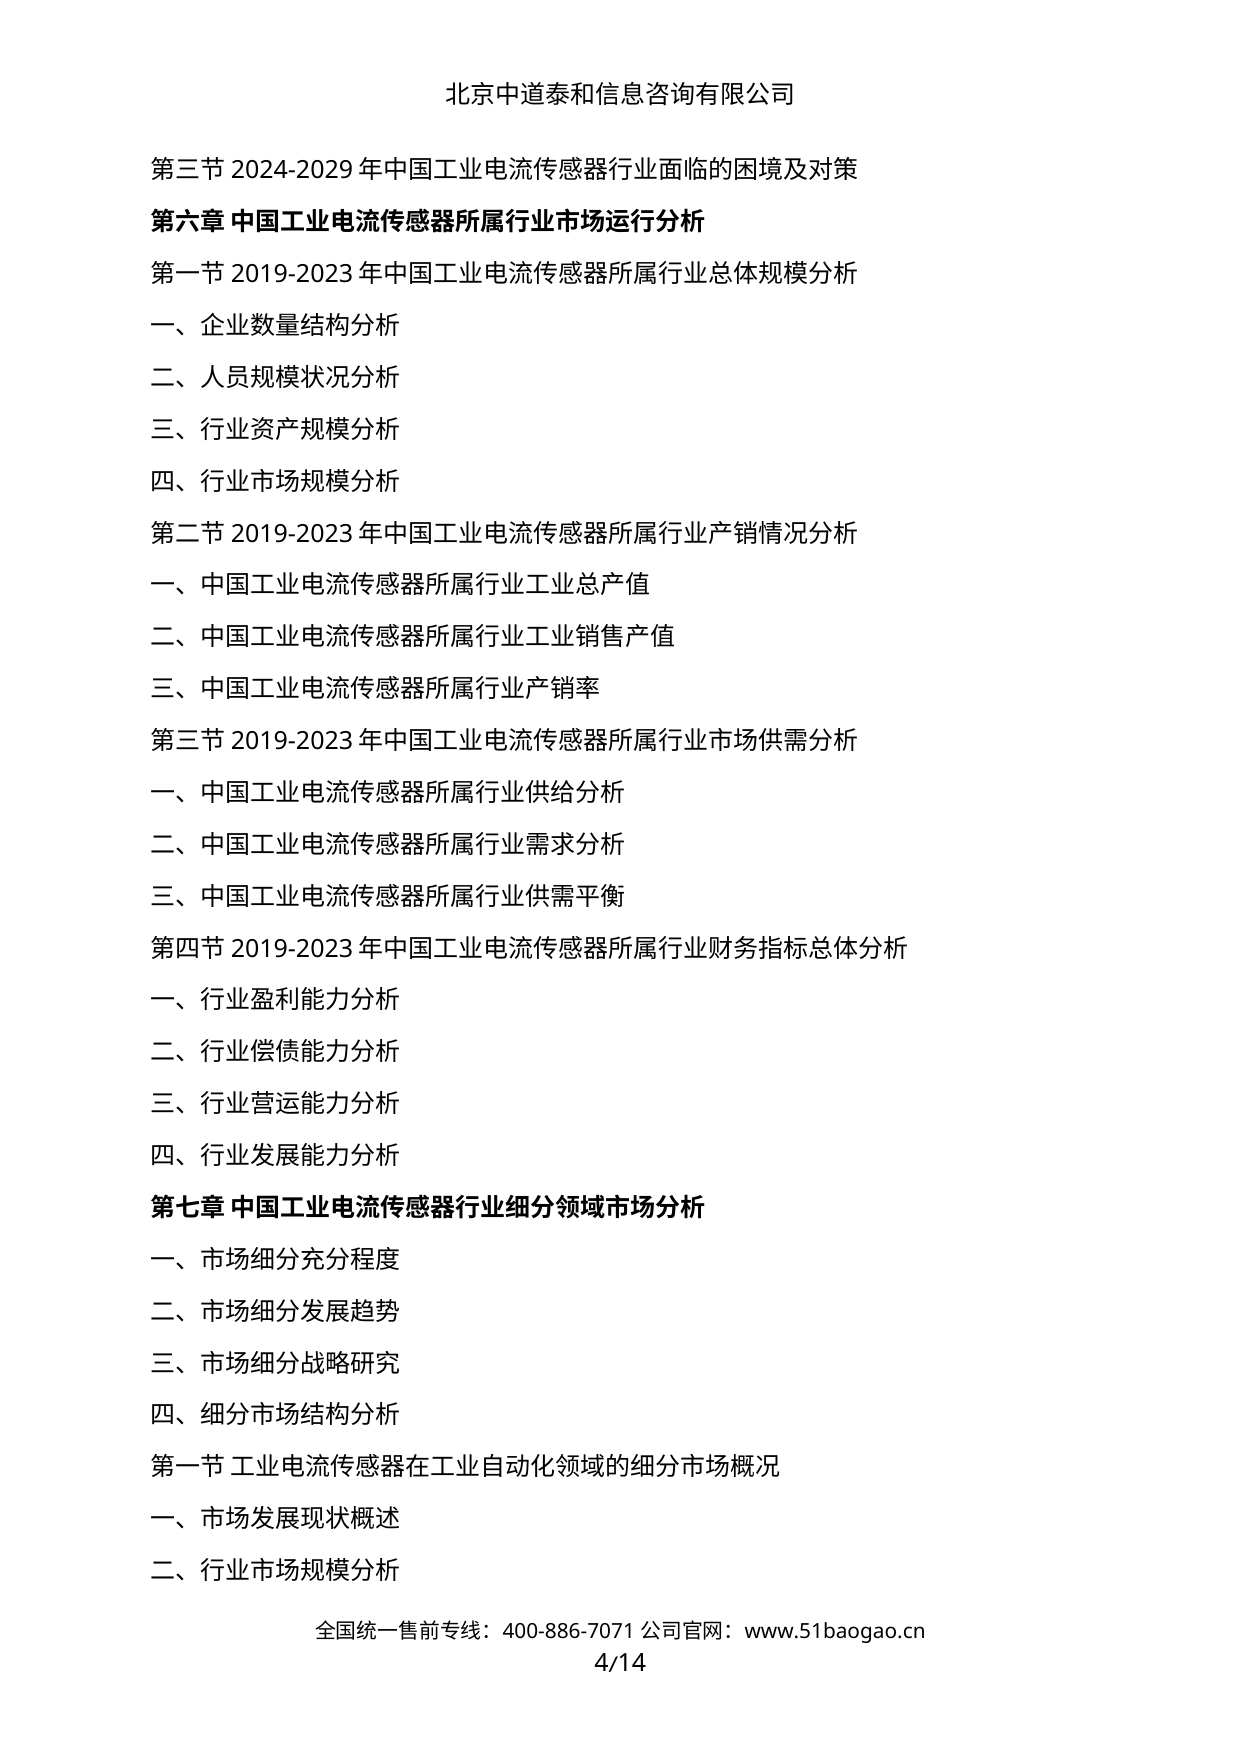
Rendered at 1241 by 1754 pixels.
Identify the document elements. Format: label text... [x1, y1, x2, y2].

text 三、行业资产规模分析 [150, 409, 1090, 446]
text 四、行业发展能力分析 [150, 1136, 1090, 1172]
text 一、中国工业电流传感器所属行业供给分析 [150, 772, 1090, 809]
text 一、市场细分充分程度 [150, 1239, 1090, 1276]
text 二、行业市场规模分析 [150, 1551, 1090, 1587]
text 三、中国工业电流传感器所属行业产销率 [150, 669, 1090, 705]
text 第一节 工业电流传感器在工业自动化领域的细分市场概况 [150, 1447, 1090, 1483]
text 第二节 2019-2023年中国工业电流传感器所属行业产销情况分析 [150, 513, 1090, 549]
text 三、行业营运能力分析 [150, 1084, 1090, 1120]
text 一、中国工业电流传感器所属行业工业总产值 [150, 565, 1090, 601]
text 第三节 2024-2029年中国工业电流传感器行业面临的困境及对策 [150, 150, 1090, 186]
text 第六章 中国工业电流传感器所属行业市场运行分析 [150, 202, 1090, 238]
text 一、市场发展现状概述 [150, 1499, 1090, 1535]
text 四、细分市场结构分析 [150, 1395, 1090, 1431]
text 一、行业盈利能力分析 [150, 980, 1090, 1016]
text 第七章 中国工业电流传感器行业细分领域市场分析 [150, 1187, 1090, 1224]
text 一、企业数量结构分析 [150, 306, 1090, 342]
text 二、中国工业电流传感器所属行业需求分析 [150, 824, 1090, 861]
text 第四节 2019-2023年中国工业电流传感器所属行业财务指标总体分析 [150, 928, 1090, 964]
text 二、中国工业电流传感器所属行业工业销售产值 [150, 617, 1090, 653]
text 第一节 2019-2023年中国工业电流传感器所属行业总体规模分析 [150, 254, 1090, 290]
text 第三节 2019-2023年中国工业电流传感器所属行业市场供需分析 [150, 721, 1090, 757]
text 二、人员规模状况分析 [150, 357, 1090, 394]
text 四、行业市场规模分析 [150, 461, 1090, 497]
text 二、市场细分发展趋势 [150, 1291, 1090, 1327]
text 二、行业偿债能力分析 [150, 1032, 1090, 1068]
text 三、市场细分战略研究 [150, 1343, 1090, 1379]
text 三、中国工业电流传感器所属行业供需平衡 [150, 876, 1090, 912]
